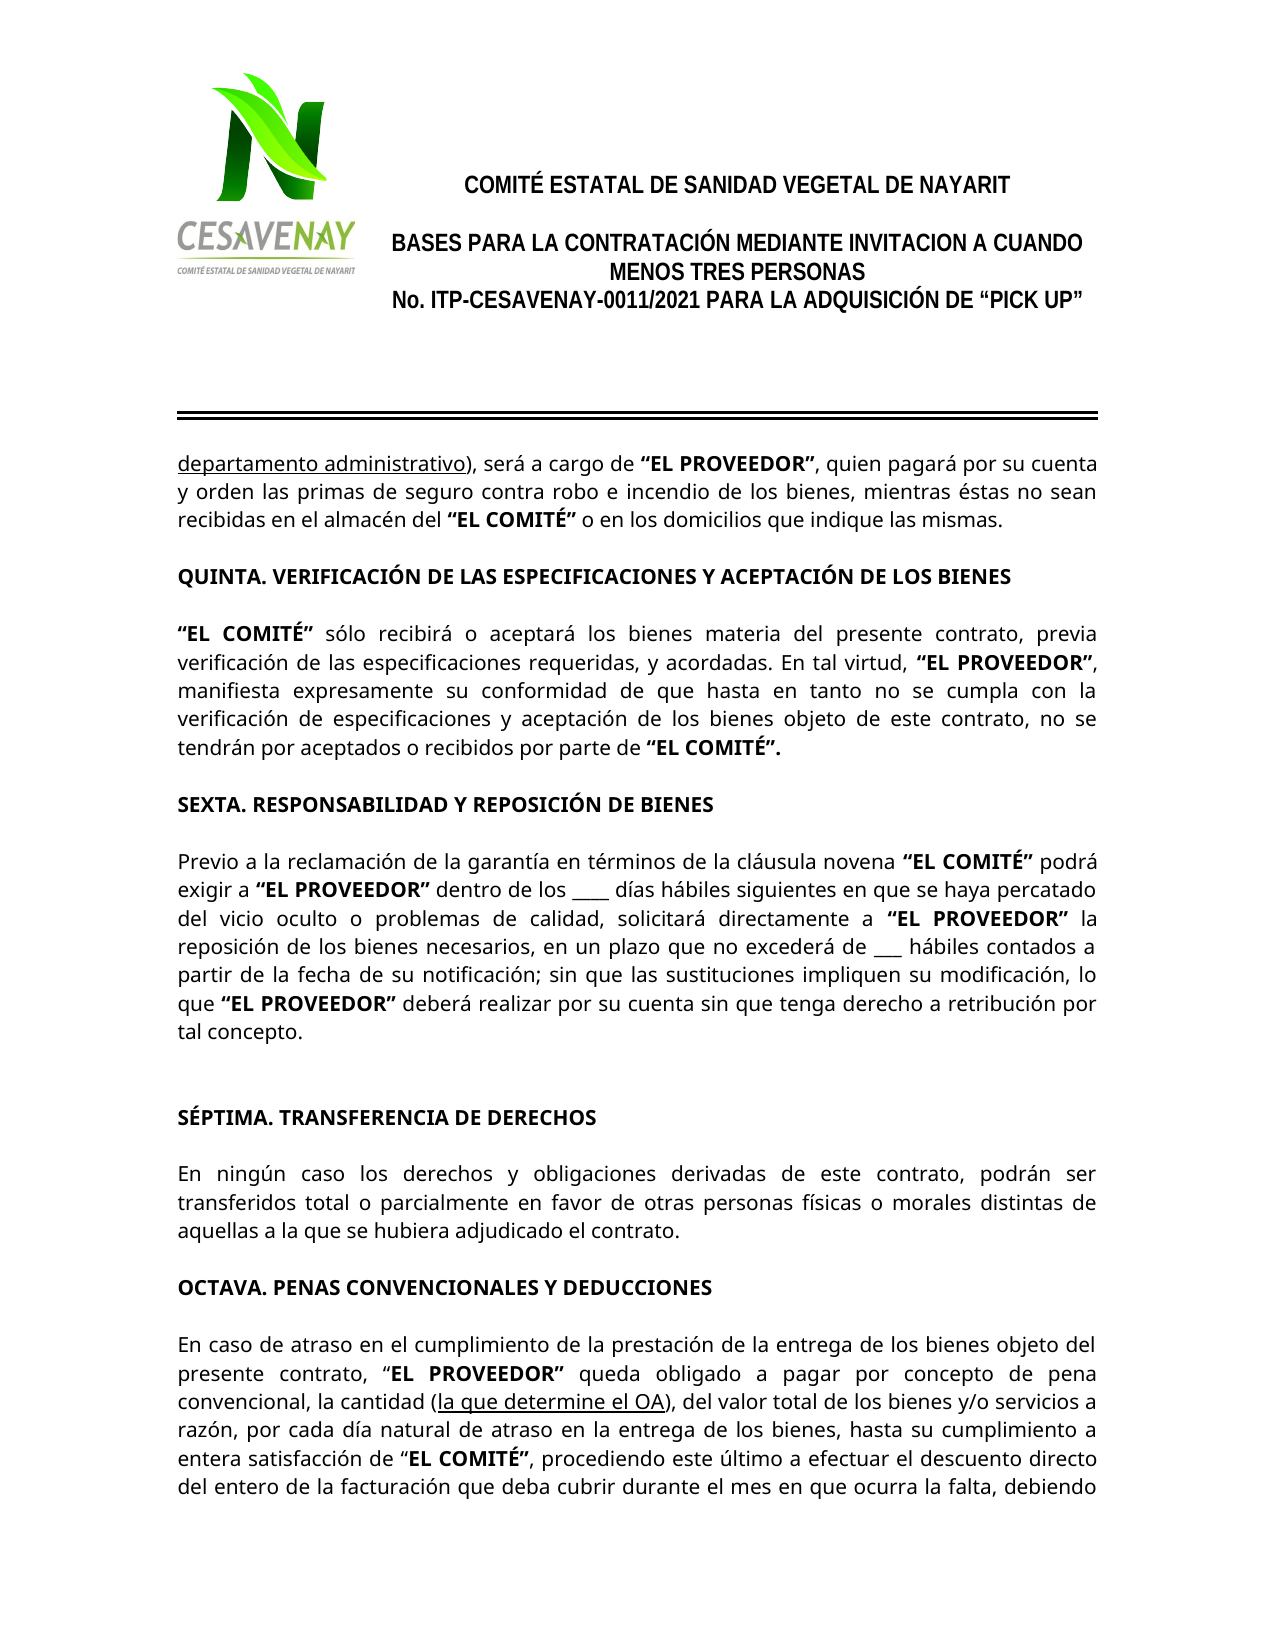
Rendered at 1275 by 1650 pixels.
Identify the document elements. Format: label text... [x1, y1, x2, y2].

text SEXTA. RESPONSABILIDAD Y REPOSICIÓN DE BIENES [177, 790, 1098, 818]
text “EL COMITÉ” sólo recibirá o aceptará los bienes materia del presente contrato, previa verificación de las especificaciones requeridas, y acordadas. En tal virtud, “EL PROVEEDOR”, manifiesta expresamente su conformidad de que hasta en tanto no se cumpla con la verificación de especificaciones y aceptación de los bienes objeto de este contrato, no se tendrán por aceptados o recibidos por parte de “EL COMITÉ”. [177, 619, 1098, 761]
text En ningún caso los derechos y obligaciones derivadas de este contrato, podrán ser transferidos total o parcialmente en favor de otras personas físicas o morales distintas de aquellas a la que se hubiera adjudicado el contrato. [177, 1159, 1098, 1245]
text Previo a la reclamación de la garantía en términos de la cláusula novena “EL COMITÉ” podrá exigir a “EL PROVEEDOR” dentro de los ____ días hábiles siguientes en que se haya percatado del vicio oculto o problemas de calidad, solicitará directamente a “EL PROVEEDOR” la reposición de los bienes necesarios, en un plazo que no excederá de ___ hábiles contados a partir de la fecha de su notificación; sin que las sustituciones impliquen su modificación, lo que “EL PROVEEDOR” deberá realizar por su cuenta sin que tenga derecho a retribución por tal concepto. [177, 847, 1098, 1046]
text OCTAVA. PENAS CONVENCIONALES Y DEDUCCIONES [177, 1273, 1098, 1302]
picture [209, 73, 327, 202]
picture [177, 216, 356, 276]
text SÉPTIMA. TRANSFERENCIA DE DERECHOS [177, 1103, 1098, 1131]
text QUINTA. VERIFICACIÓN DE LAS ESPECIFICACIONES Y ACEPTACIÓN DE LOS BIENES [177, 562, 1098, 591]
